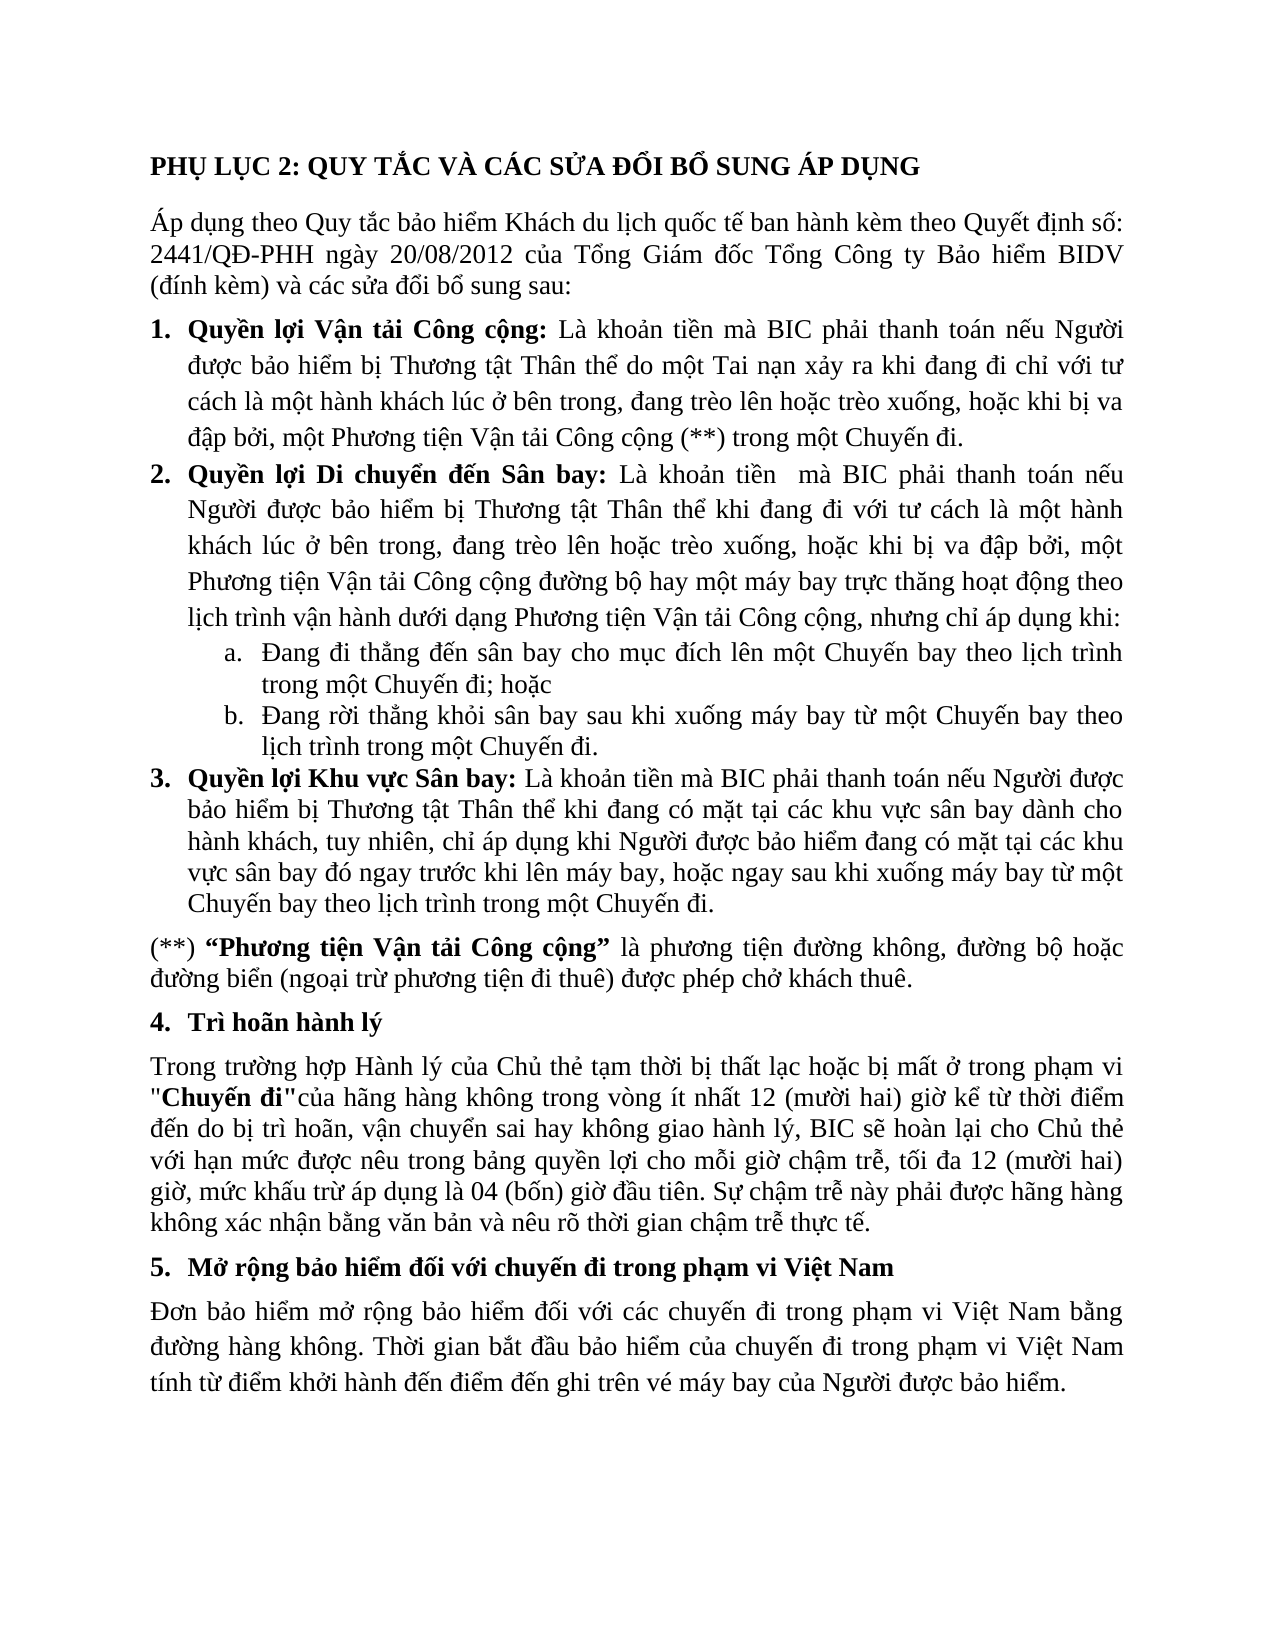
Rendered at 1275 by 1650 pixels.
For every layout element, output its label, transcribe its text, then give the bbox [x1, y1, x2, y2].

list Đang rời thẳng khỏi sân bay sau khi xuống máy bay từ một Chuyến bay theo lịch trình trong một Chuyến đi. [224, 699, 1125, 761]
list Trì hoãn hành lý [150, 1005, 1125, 1038]
list Quyền lợi Khu vực Sân bay: Là khoản tiền mà BIC phải thanh toán nếu Người được bảo hiểm bị Thương tật Thân thể khi đang có mặt tại các khu vực sân bay dành cho hành khách, tuy nhiên, chỉ áp dụng khi Người được bảo hiểm đang có mặt tại các khu vực sân bay đó ngay trước khi lên máy bay, hoặc ngay sau khi xuống máy bay từ một Chuyến bay theo lịch trình trong một Chuyến đi. [150, 761, 1125, 918]
list Đang đi thẳng đến sân bay cho mục đích lên một Chuyến bay theo lịch trình trong một Chuyến đi; hoặc [224, 637, 1125, 699]
list Mở rộng bảo hiểm đối với chuyến đi trong phạm vi Việt Nam [150, 1250, 1125, 1282]
list Quyền lợi Di chuyển đến Sân bay: Là khoản tiền mà BIC phải thanh toán nếu Người được bảo hiểm bị Thương tật Thân thể khi đang đi với tư cách là một hành khách lúc ở bên trong, đang trèo lên hoặc trèo xuống, hoặc khi bị va đập bởi, một Phương tiện Vận tải Công cộng đường bộ hay một máy bay trực thăng hoạt động theo lịch trình vận hành dưới dạng Phương tiện Vận tải Công cộng, nhưng chỉ áp dụng khi: [150, 457, 1125, 632]
text PHỤ LỤC 2: QUY TẮC VÀ CÁC SỬA ĐỔI BỔ SUNG ÁP DỤNG [150, 150, 1125, 181]
list Quyền lợi Vận tải Công cộng: Là khoản tiền mà BIC phải thanh toán nếu Người được bảo hiểm bị Thương tật Thân thể do một Tai nạn xảy ra khi đang đi chỉ với tư cách là một hành khách lúc ở bên trong, đang trèo lên hoặc trèo xuống, hoặc khi bị va đập bởi, một Phương tiện Vận tải Công cộng (**) trong một Chuyến đi. [150, 312, 1125, 452]
text Áp dụng theo Quy tắc bảo hiểm Khách du lịch quốc tế ban hành kèm theo Quyết định số: 2441/QĐ-PHH ngày 20/08/2012 của Tổng Giám đốc Tổng Công ty Bảo hiểm BIDV (đính kèm) và các sửa đổi bổ sung sau: [150, 207, 1125, 300]
text (**) “Phương tiện Vận tải Công cộng” là phương tiện đường không, đường bộ hoặc đường biển (ngoại trừ phương tiện đi thuê) được phép chở khách thuê. [150, 931, 1125, 993]
text Đơn bảo hiểm mở rộng bảo hiểm đối với các chuyến đi trong phạm vi Việt Nam bằng đường hàng không. Thời gian bắt đầu bảo hiểm của chuyến đi trong phạm vi Việt Nam tính từ điểm khởi hành đến điểm đến ghi trên vé máy bay của Người được bảo hiểm. [150, 1294, 1125, 1397]
text Trong trường hợp Hành lý của Chủ thẻ tạm thời bị thất lạc hoặc bị mất ở trong phạm vi "Chuyến đi"của hãng hàng không trong vòng ít nhất 12 (mười hai) giờ kể từ thời điểm đến do bị trì hoãn, vận chuyển sai hay không giao hành lý, BIC sẽ hoàn lại cho Chủ thẻ với hạn mức được nêu trong bảng quyền lợi cho mỗi giờ chậm trễ, tối đa 12 (mười hai) giờ, mức khấu trừ áp dụng là 04 (bốn) giờ đầu tiên. Sự chậm trễ này phải được hãng hàng không xác nhận bằng văn bản và nêu rõ thời gian chậm trễ thực tế. [150, 1050, 1125, 1237]
